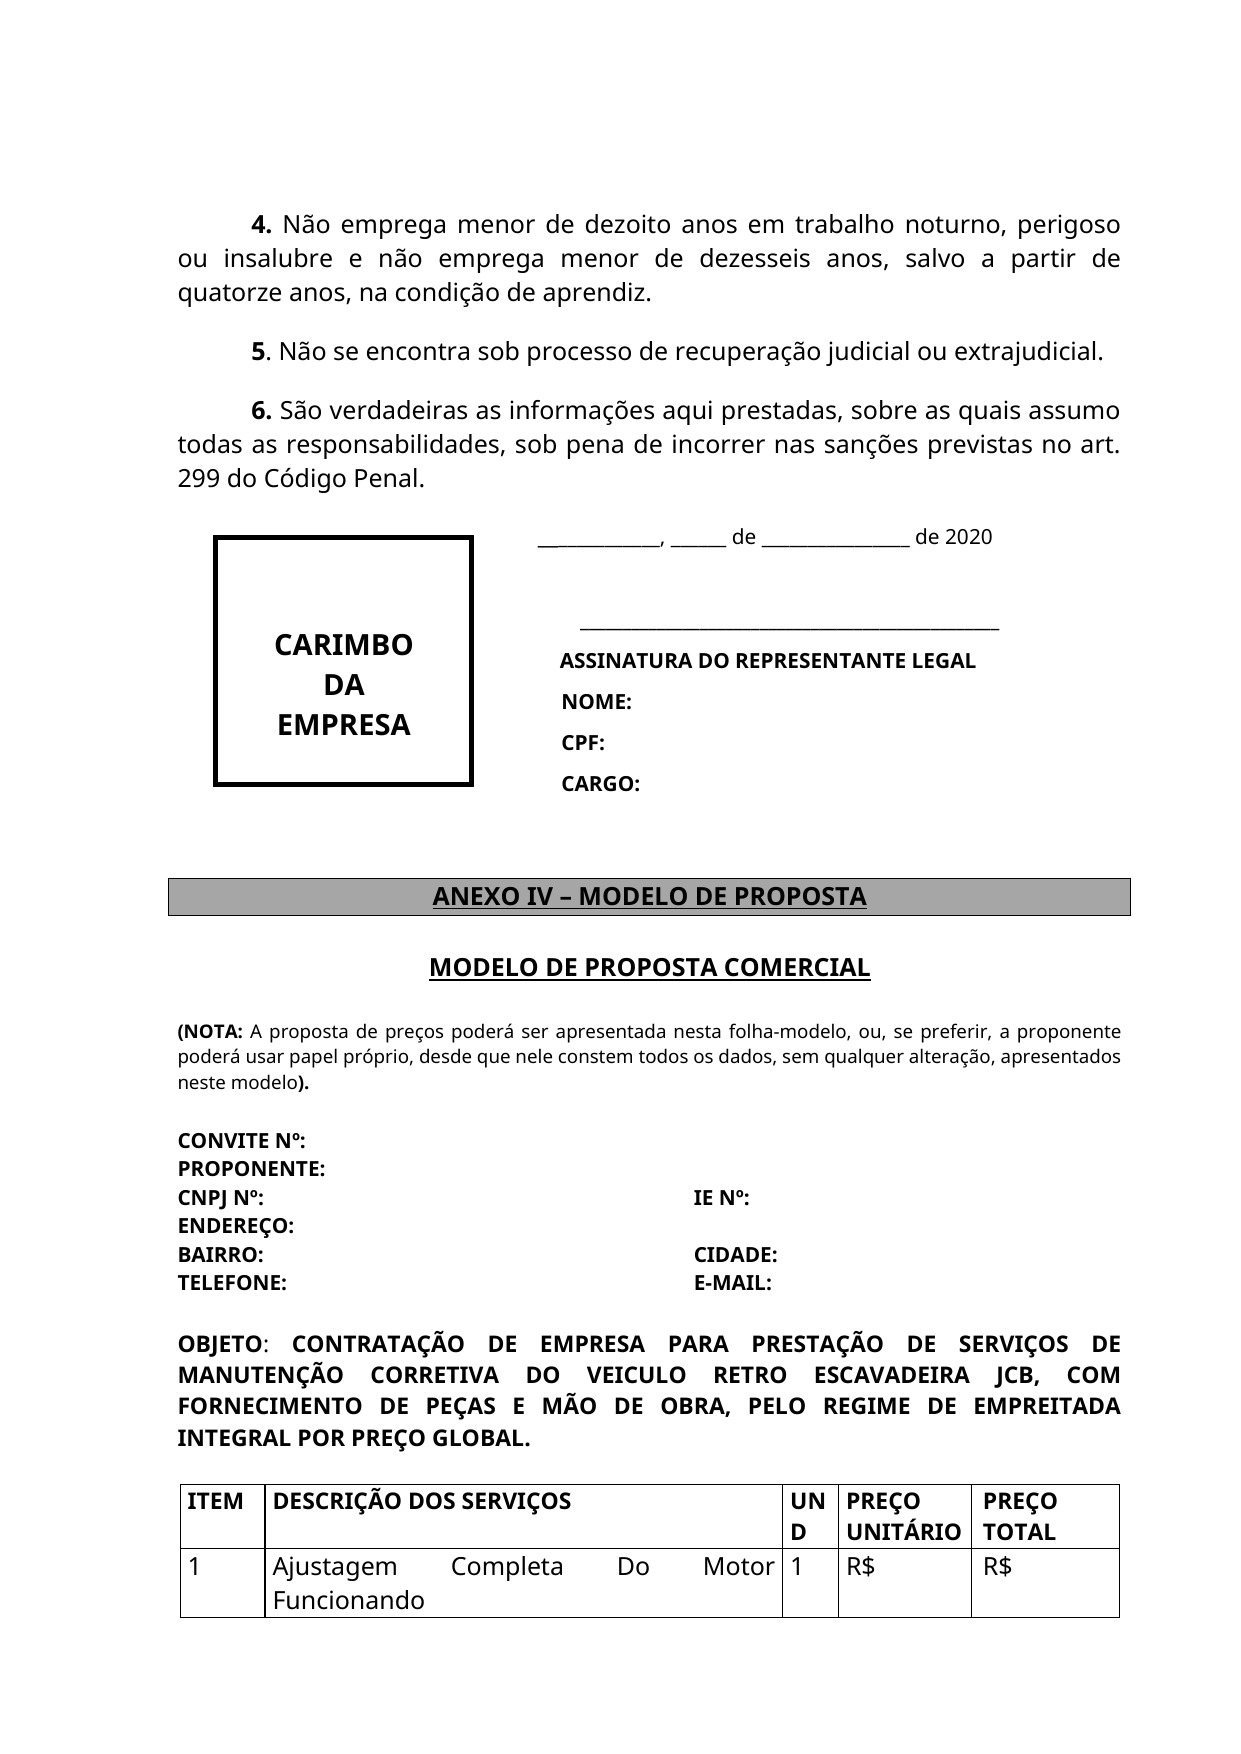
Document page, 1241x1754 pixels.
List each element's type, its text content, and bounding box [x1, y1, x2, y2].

table_cell 1 [181, 1549, 264, 1617]
text 6. São verdadeiras as informações aqui prestadas, sobre as quais assumo todas as responsabilidades, sob pena de incorrer nas sanções previstas no art. 299 do Código Penal. [177, 393, 1122, 495]
table_header PREÇO UNITÁRIO [839, 1485, 971, 1548]
text CPF: [177, 728, 1122, 756]
table_header UND [783, 1485, 838, 1548]
subtitle ANEXO IV – MODELO DE PROPOSTA [169, 879, 1130, 915]
table_header ITEM [181, 1485, 264, 1548]
text NOME: [177, 687, 1122, 715]
list TELEFONE: E-MAIL: [177, 1268, 1122, 1297]
text CARGO: [177, 769, 1122, 797]
table_cell R$ [972, 1549, 1119, 1617]
table_cell 1 [783, 1549, 838, 1617]
text 4. Não emprega menor de dezoito anos em trabalho noturno, perigoso ou insalubre e não emprega menor de dezesseis anos, salvo a partir de quatorze anos, na condição de aprendiz. [177, 207, 1122, 309]
table_cell R$ [839, 1549, 971, 1617]
text 5. Não se encontra sob processo de recuperação judicial ou extrajudicial. [177, 334, 1122, 368]
list CNPJ Nº: IE Nº: [177, 1183, 1122, 1211]
list ENDEREÇO: [177, 1211, 1122, 1240]
list CONVITE Nº: [177, 1126, 1122, 1154]
list BAIRRO: CIDADE: [177, 1240, 1122, 1268]
table_header DESCRIÇÃO DOS SERVIÇOS [266, 1485, 782, 1548]
text _________________________________________________ [177, 605, 1122, 633]
text (NOTA: A proposta de preços poderá ser apresentada nesta folha-modelo, ou, se preferir, a proponente poderá usar papel próprio, desde que nele constem todos os dados, sem qualquer alteração, apresentados neste modelo). [177, 1018, 1122, 1095]
list PROPONENTE: [177, 1154, 1122, 1183]
text ASSINATURA DO REPRESENTANTE LEGAL [177, 646, 1122, 674]
text OBJETO: CONTRATAÇÃO DE EMPRESA PARA PRESTAÇÃO DE SERVIÇOS DE MANUTENÇÃO CORRETIVA DO VEICULO RETRO ESCAVADEIRA JCB, COM FORNECIMENTO DE PEÇAS E MÃO DE OBRA, PELO REGIME DE EMPREITADA INTEGRAL POR PREÇO GLOBAL. [177, 1328, 1122, 1453]
table_cell Ajustagem Completa Do Motor Funcionando [266, 1549, 782, 1617]
table_header PREÇO TOTAL [972, 1485, 1119, 1548]
text MODELO DE PROPOSTA COMERCIAL [177, 950, 1122, 984]
text _____________, ______ de ________________ de 2020 [177, 520, 1122, 551]
